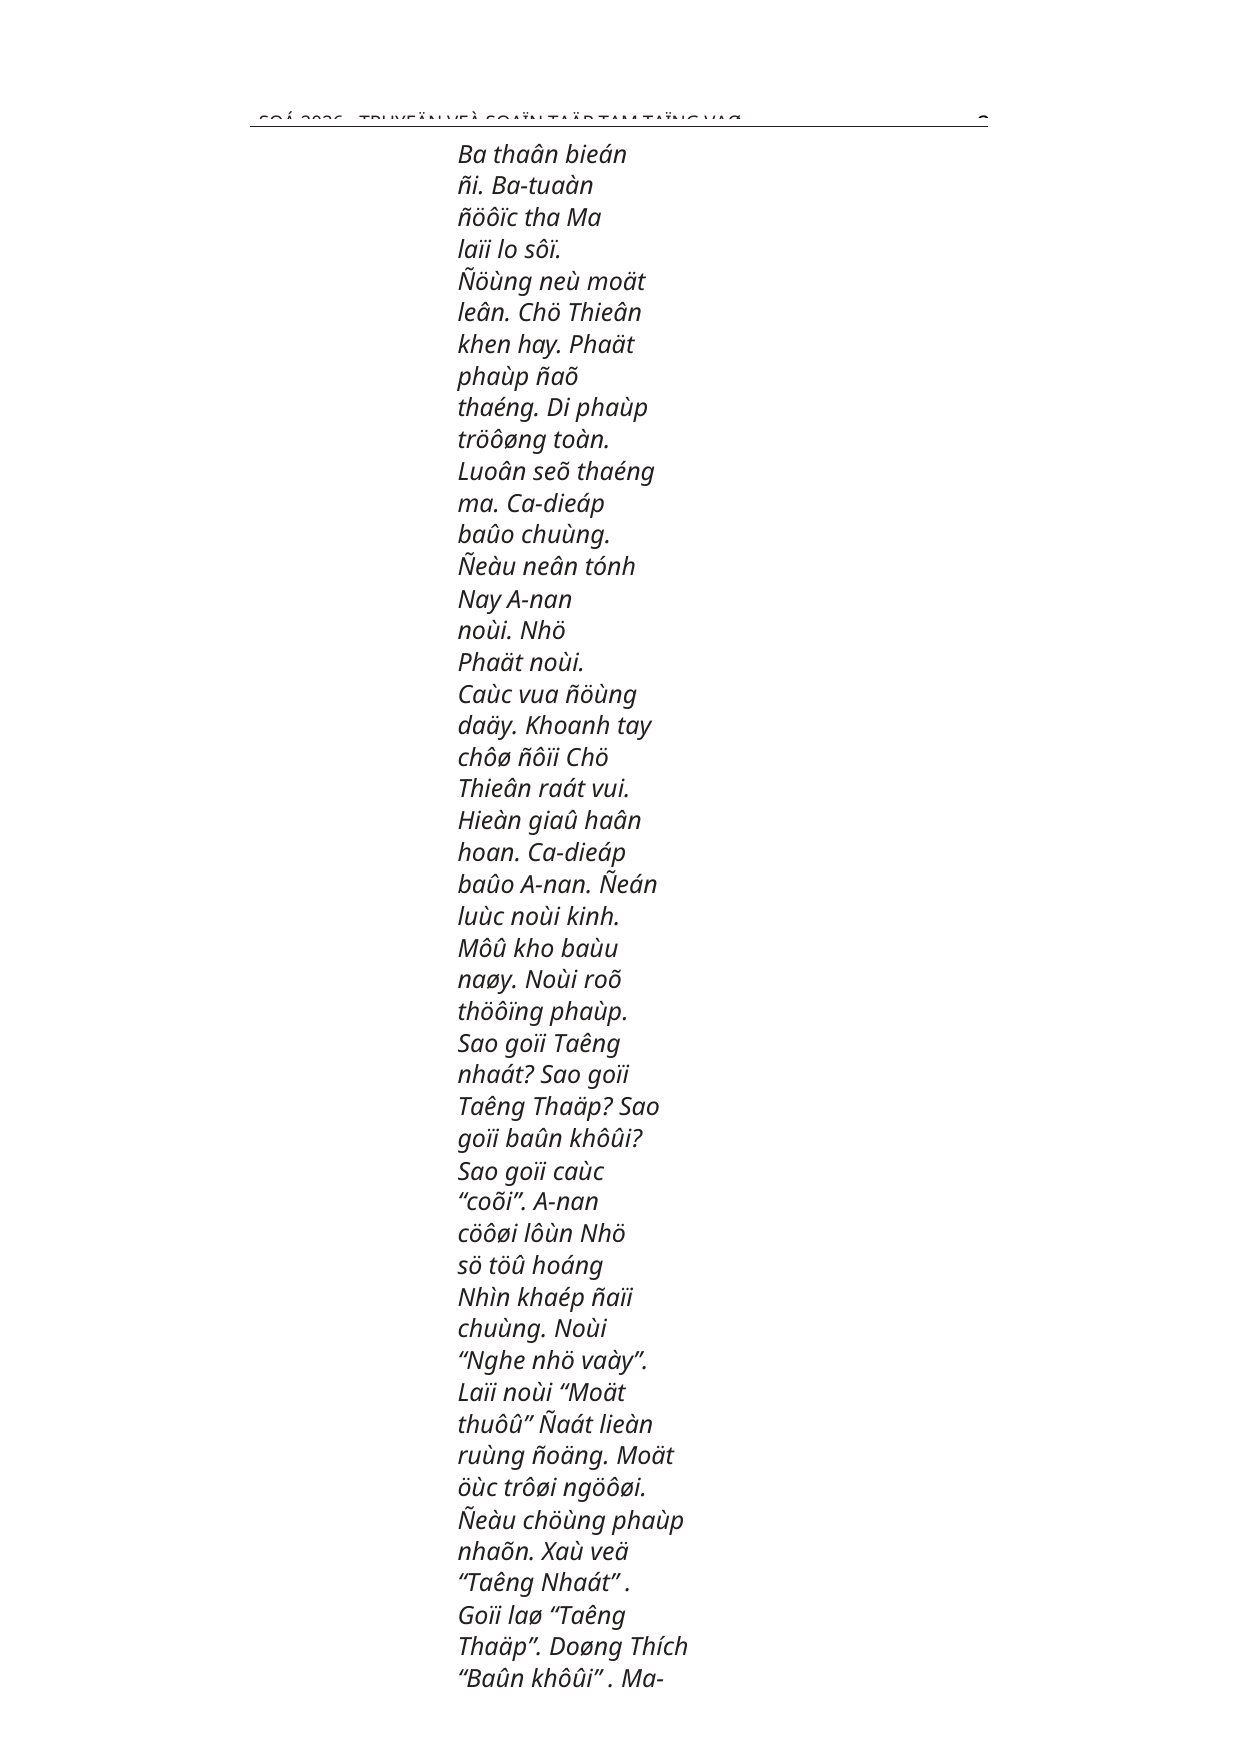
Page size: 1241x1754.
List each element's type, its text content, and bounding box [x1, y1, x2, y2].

text Sao goïi caùc “coõi”. A-nan cöôøi lôùn Nhö sö töû hoáng [457, 1154, 645, 1282]
text Caùc vua ñöùng daäy. Khoanh tay chôø ñôïi Chö Thieân raát vui. Hieàn giaû haân hoan. Ca-dieáp baûo A-nan. Ñeán luùc noùi kinh. [457, 678, 658, 932]
text Ñeàu chöùng phaùp nhaõn. Xaù veä “Taêng Nhaát” . [457, 1504, 692, 1599]
text Ba thaân bieán ñi. Ba-tuaàn ñöôïc tha Ma laïi lo sôï. [457, 138, 634, 265]
text Nay A-nan noùi. Nhö Phaät noùi. [457, 583, 613, 678]
text Nhìn khaép ñaïi chuùng. Noùi “Nghe nhö vaày”. Laïi noùi “Moät thuôû” Ñaát lieàn ruùng ñoäng. Moät öùc trôøi ngöôøi. [457, 1282, 679, 1504]
text Ñöùng neù moät leân. Chö Thieân khen hay. Phaät phaùp ñaõ thaéng. Di phaùp tröôøng toàn. Luoân seõ thaéng ma. Ca-dieáp baûo chuùng. Ñeàu neân tónh [457, 265, 667, 583]
text Môû kho baùu naøy. Noùi roõ thöôïng phaùp. Sao goïi Taêng nhaát? Sao goïi Taêng Thaäp? Sao goïi baûn khôûi? [457, 932, 666, 1154]
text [457, 1599, 713, 1694]
